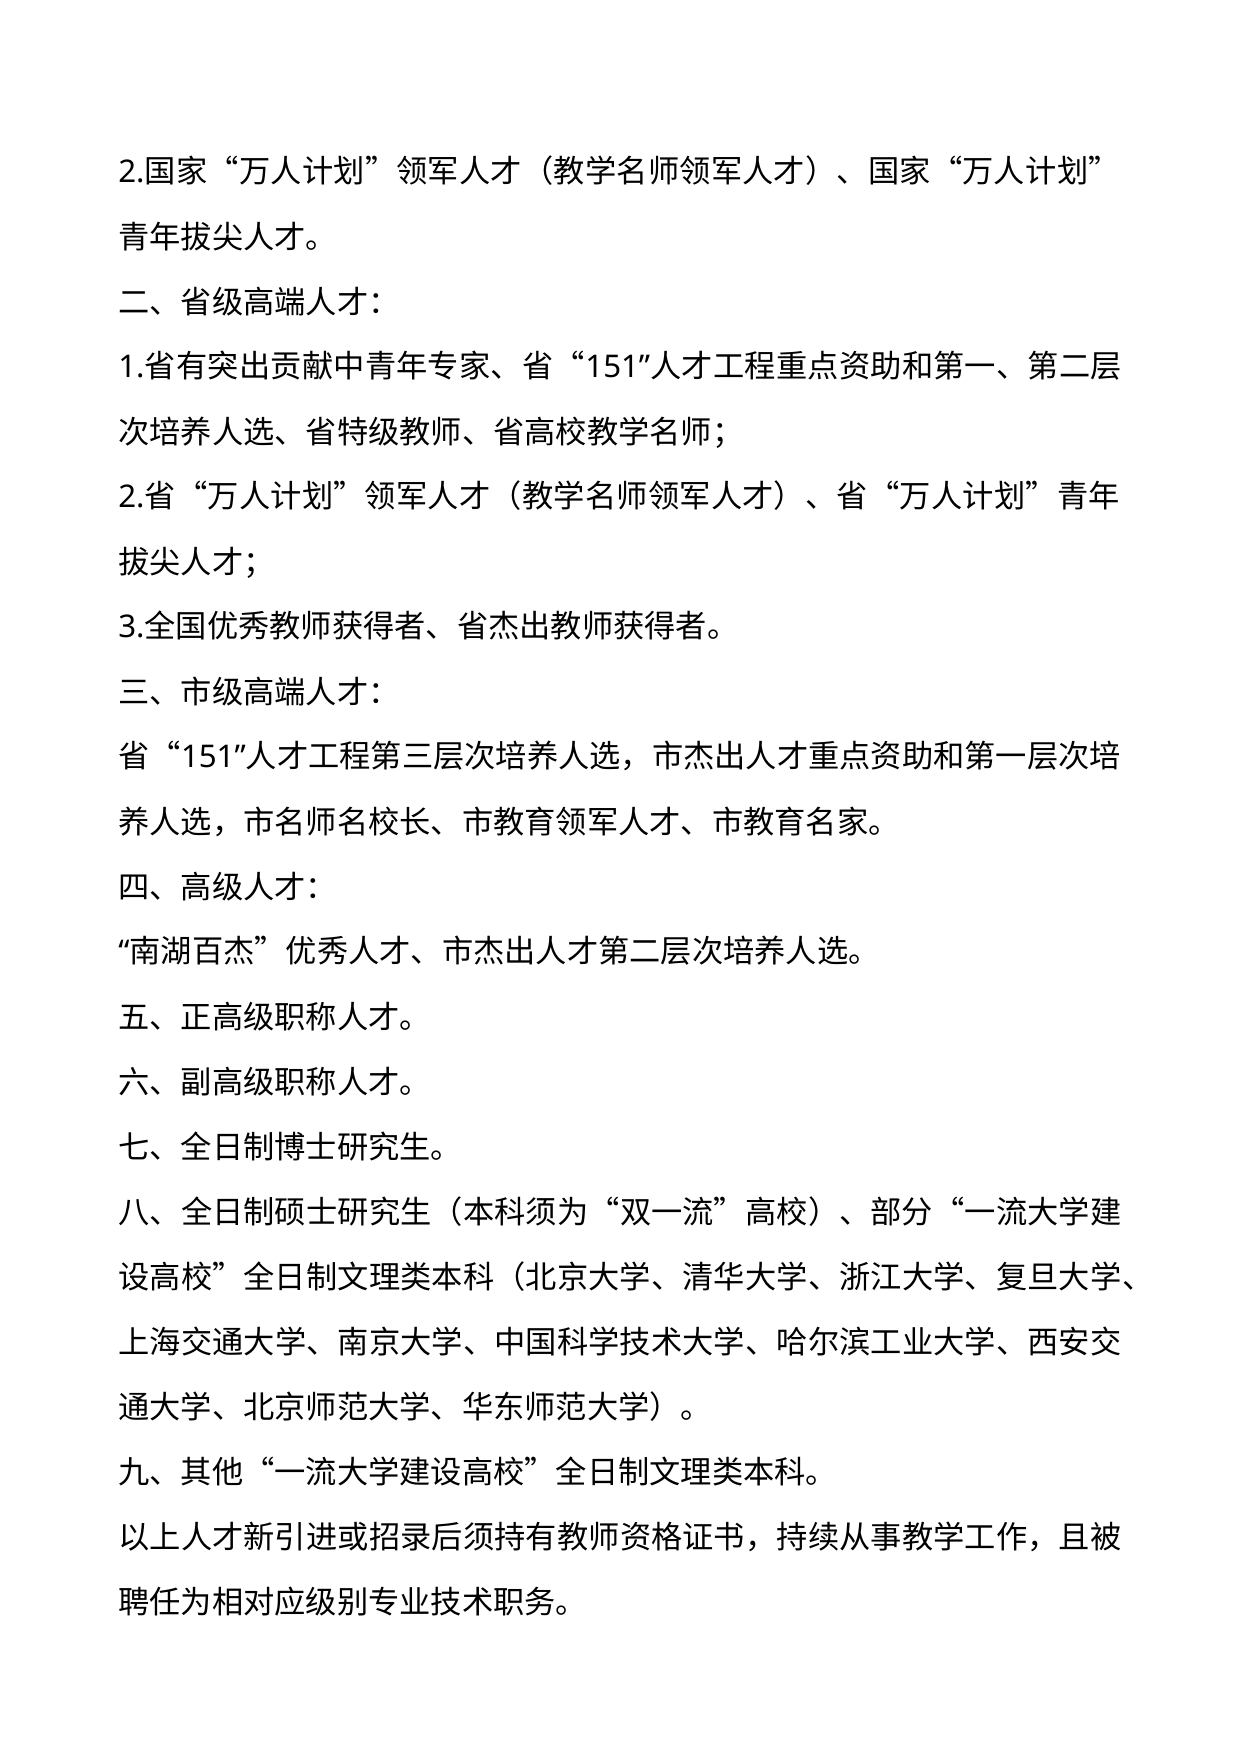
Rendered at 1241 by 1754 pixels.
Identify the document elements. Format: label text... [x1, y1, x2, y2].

text 八、全日制硕士研究生（本科须为“双一流”高校）、部分“一流大学建设高校”全日制文理类本科（北京大学、清华大学、浙江大学、复旦大学、上海交通大学、南京大学、中国科学技术大学、哈尔滨工业大学、西安交通大学、北京师范大学、华东师范大学）。 [118, 1177, 1122, 1437]
text 3.全国优秀教师获得者、省杰出教师获得者。 [118, 592, 1122, 657]
text 以上人才新引进或招录后须持有教师资格证书，持续从事教学工作，且被聘任为相对应级别专业技术职务。 [118, 1502, 1122, 1632]
text 二、省级高端人才： [118, 267, 1122, 332]
text “南湖百杰”优秀人才、市杰出人才第二层次培养人选。 [118, 917, 1122, 982]
text 七、全日制博士研究生。 [118, 1112, 1122, 1177]
text 九、其他“一流大学建设高校”全日制文理类本科。 [118, 1437, 1122, 1502]
text 省“151”人才工程第三层次培养人选，市杰出人才重点资助和第一层次培养人选，市名师名校长、市教育领军人才、市教育名家。 [118, 722, 1122, 852]
text 1.省有突出贡献中青年专家、省“151”人才工程重点资助和第一、第二层次培养人选、省特级教师、省高校教学名师； [118, 332, 1122, 462]
text 六、副高级职称人才。 [118, 1047, 1122, 1112]
text 四、高级人才： [118, 852, 1122, 917]
text 三、市级高端人才： [118, 657, 1122, 722]
text 2.省“万人计划”领军人才（教学名师领军人才）、省“万人计划”青年拔尖人才； [118, 462, 1122, 592]
text 2.国家“万人计划”领军人才（教学名师领军人才）、国家“万人计划”青年拔尖人才。 [118, 137, 1122, 267]
text 五、正高级职称人才。 [118, 982, 1122, 1047]
